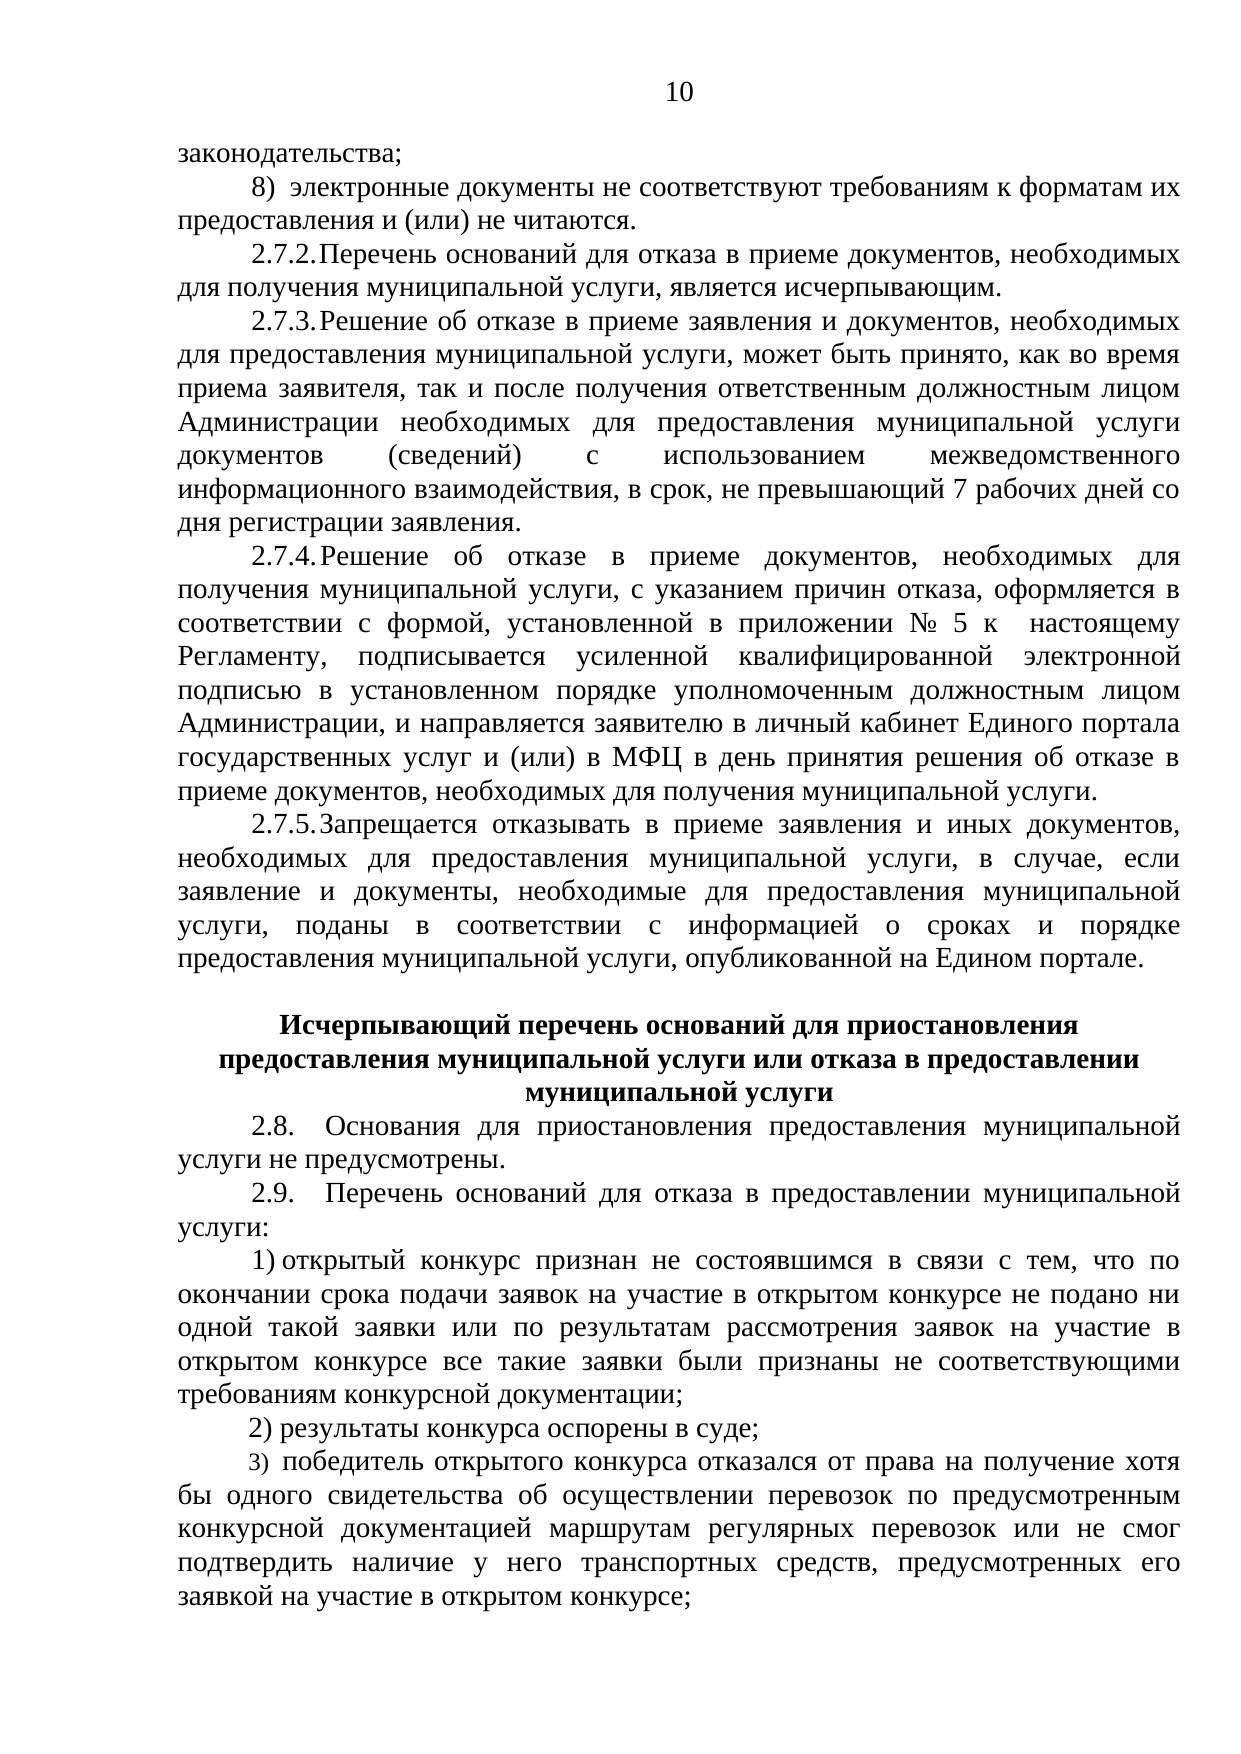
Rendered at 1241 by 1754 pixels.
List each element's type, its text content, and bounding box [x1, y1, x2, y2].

list Основания для приостановления предоставления муниципальной услуги не предусмотрены. [177, 1108, 1181, 1175]
list открытый конкурс признан не состоявшимся в связи с тем, что по окончании срока подачи заявок на участие в открытом конкурсе не подано ни одной такой заявки или по результатам рассмотрения заявок на участие в открытом конкурсе все такие заявки были признаны не соответствующими требованиям конкурсной документации; [177, 1242, 1181, 1410]
list Решение об отказе в приеме заявления и документов, необходимых для предоставления муниципальной услуги, может быть принято, как во время приема заявителя, так и после получения ответственным должностным лицом Администрации необходимых для предоставления муниципальной услуги документов (сведений) с использованием межведомственного информационного взаимодействия, в срок, не превышающий 7 рабочих дней со дня регистрации заявления. [177, 303, 1181, 538]
text 2) результаты конкурса оспорены в суде; [177, 1410, 1181, 1443]
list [177, 135, 1181, 169]
list Решение об отказе в приеме документов, необходимых для получения муниципальной услуги, с указанием причин отказа, оформляется в соответствии с формой, установленной в приложении № 5 к настоящему Регламенту, подписывается усиленной квалифицированной электронной подписью в установленном порядке уполномоченным должностным лицом Администрации, и направляется заявителю в личный кабинет Единого портала государственных услуг и (или) в МФЦ в день принятия решения об отказе в приеме документов, необходимых для получения муниципальной услуги. [177, 538, 1181, 806]
list победитель открытого конкурса отказался от права на получение хотя бы одного свидетельства об осуществлении перевозок по предусмотренным конкурсной документацией маршрутам регулярных перевозок или не смог подтвердить наличие у него транспортных средств, предусмотренных его заявкой на участие в открытом конкурсе; [177, 1443, 1181, 1611]
list Запрещается отказывать в приеме заявления и иных документов, необходимых для предоставления муниципальной услуги, в случае, если заявление и документы, необходимые для предоставления муниципальной услуги, поданы в соответствии с информацией о сроках и порядке предоставления муниципальной услуги, опубликованной на Едином портале. [177, 806, 1181, 974]
text Исчерпывающий перечень оснований для приостановления предоставления муниципальной услуги или отказа в предоставлении муниципальной услуги [177, 1007, 1181, 1108]
list Перечень оснований для отказа в предоставлении муниципальной услуги: [177, 1175, 1181, 1242]
list Перечень оснований для отказа в приеме документов, необходимых для получения муниципальной услуги, является исчерпывающим. [177, 236, 1181, 303]
list электронные документы не соответствуют требованиям к форматам их предоставления и (или) не читаются. [177, 169, 1181, 236]
